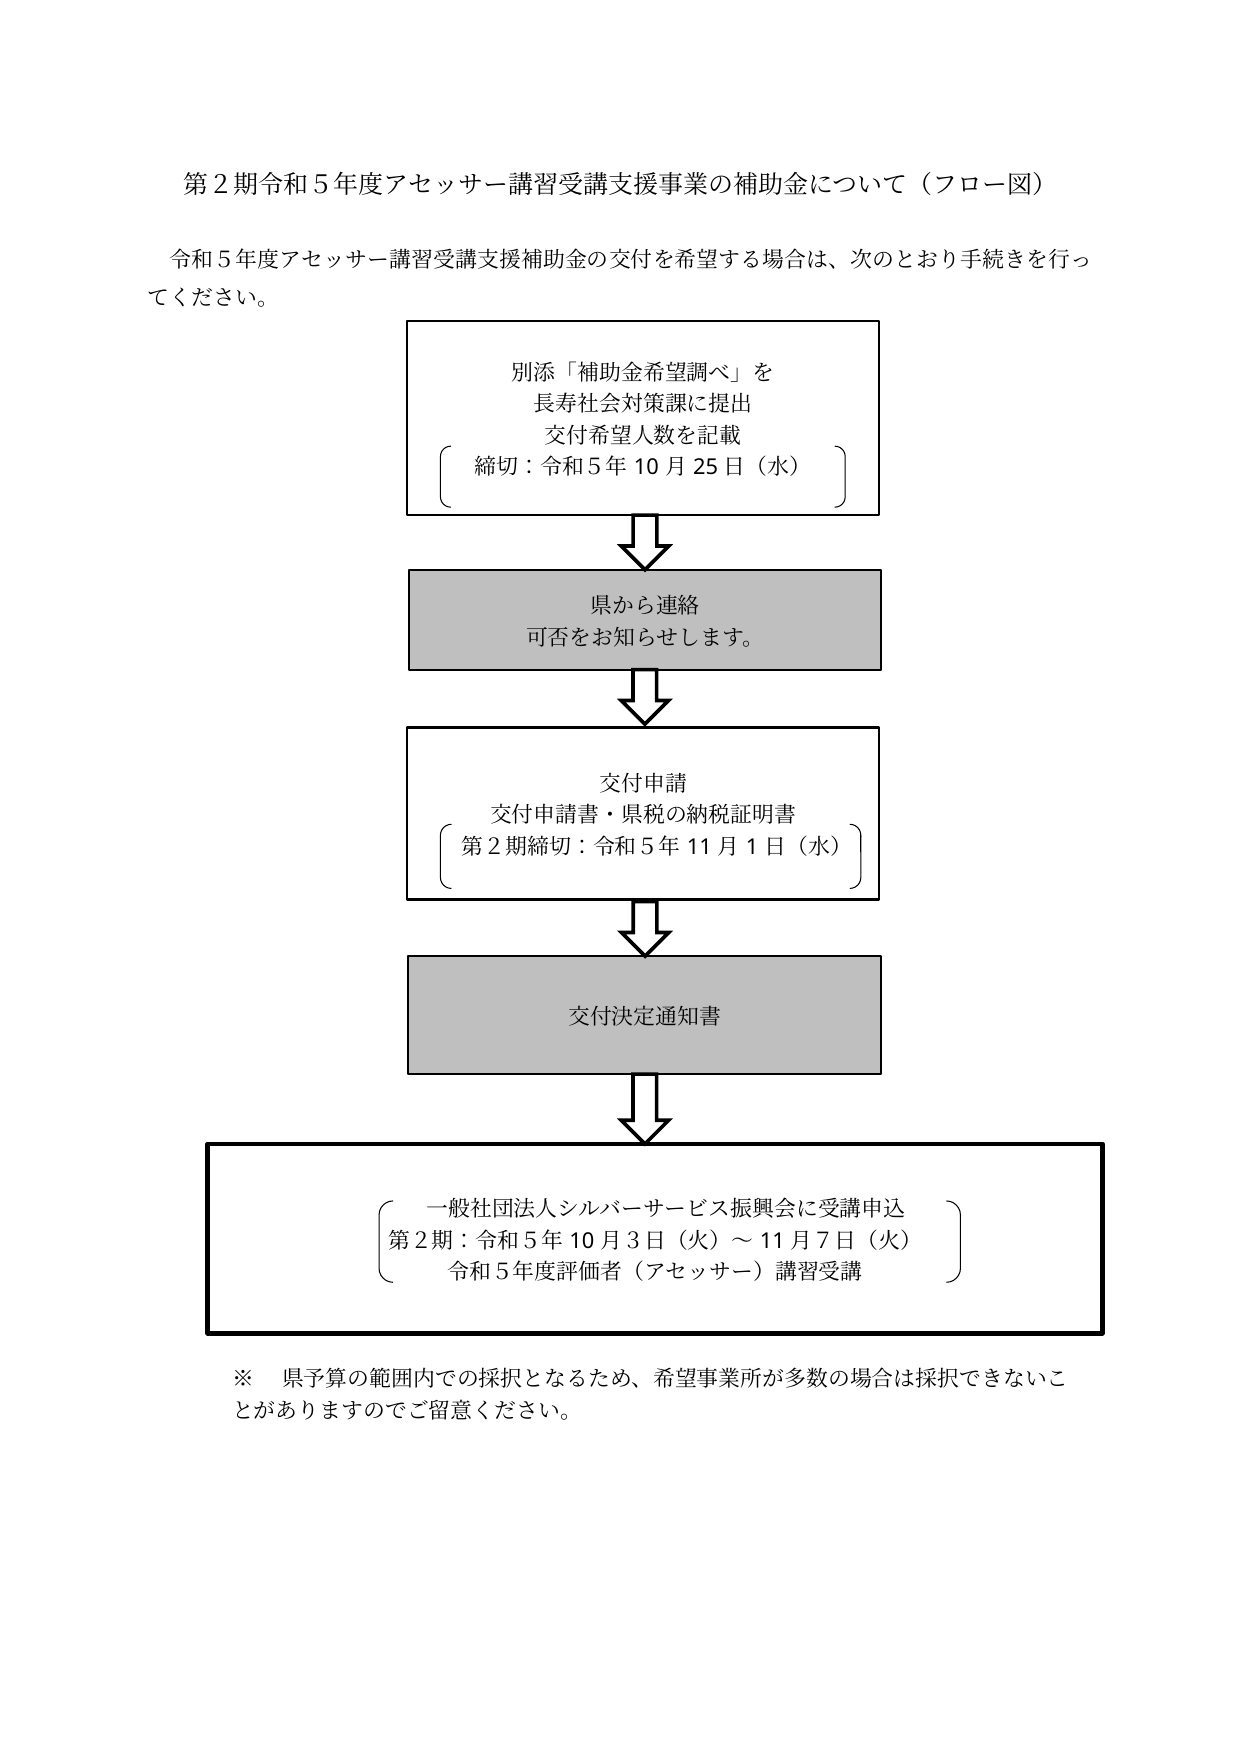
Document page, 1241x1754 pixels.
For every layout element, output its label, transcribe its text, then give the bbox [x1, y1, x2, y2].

text 令和５年度アセッサー講習受講支援補助金の交付を希望する場合は、次のとおり手続きを行ってください。 [148, 239, 1092, 314]
text 第２期令和５年度アセッサー講習受講支援事業の補助金について（フロー図） [148, 164, 1092, 202]
